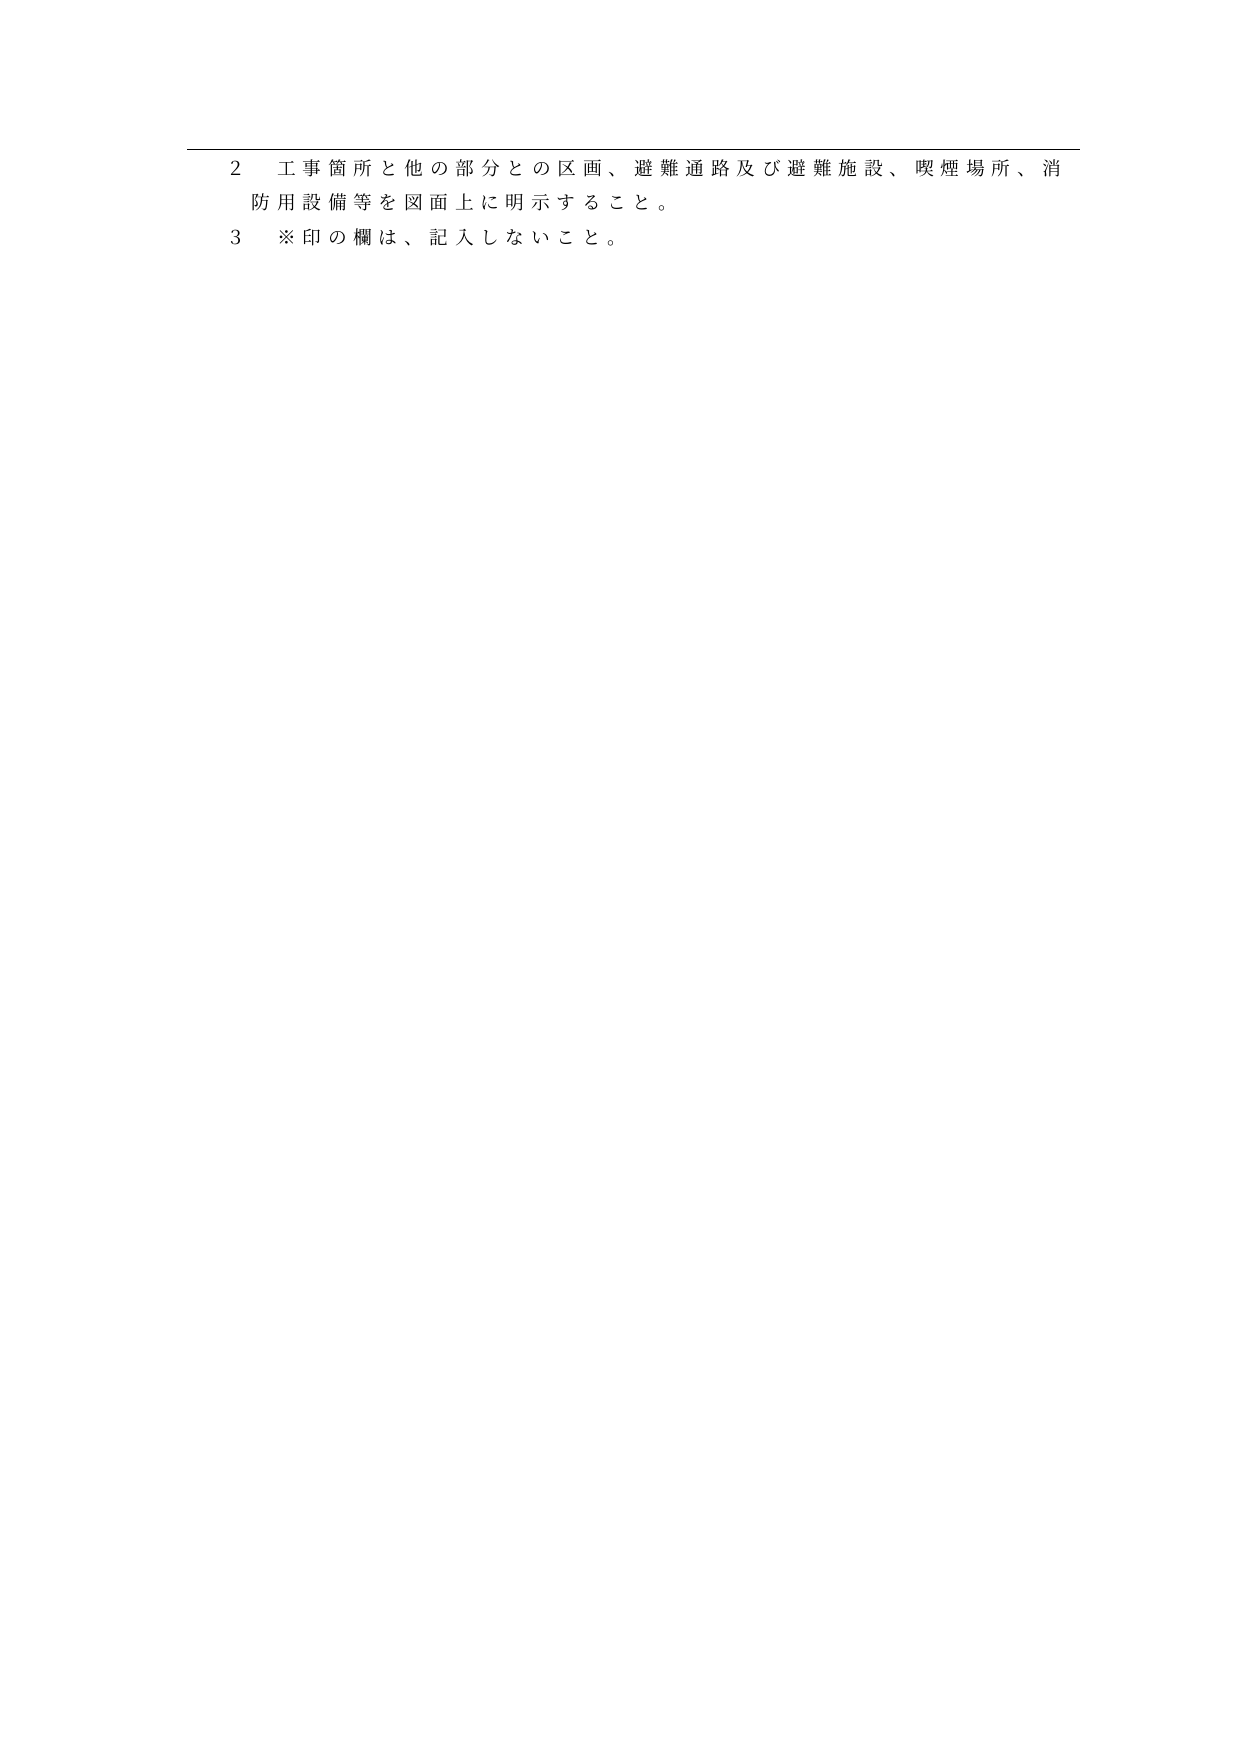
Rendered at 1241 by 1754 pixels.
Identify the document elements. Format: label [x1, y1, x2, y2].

table_cell [187, 150, 1080, 254]
